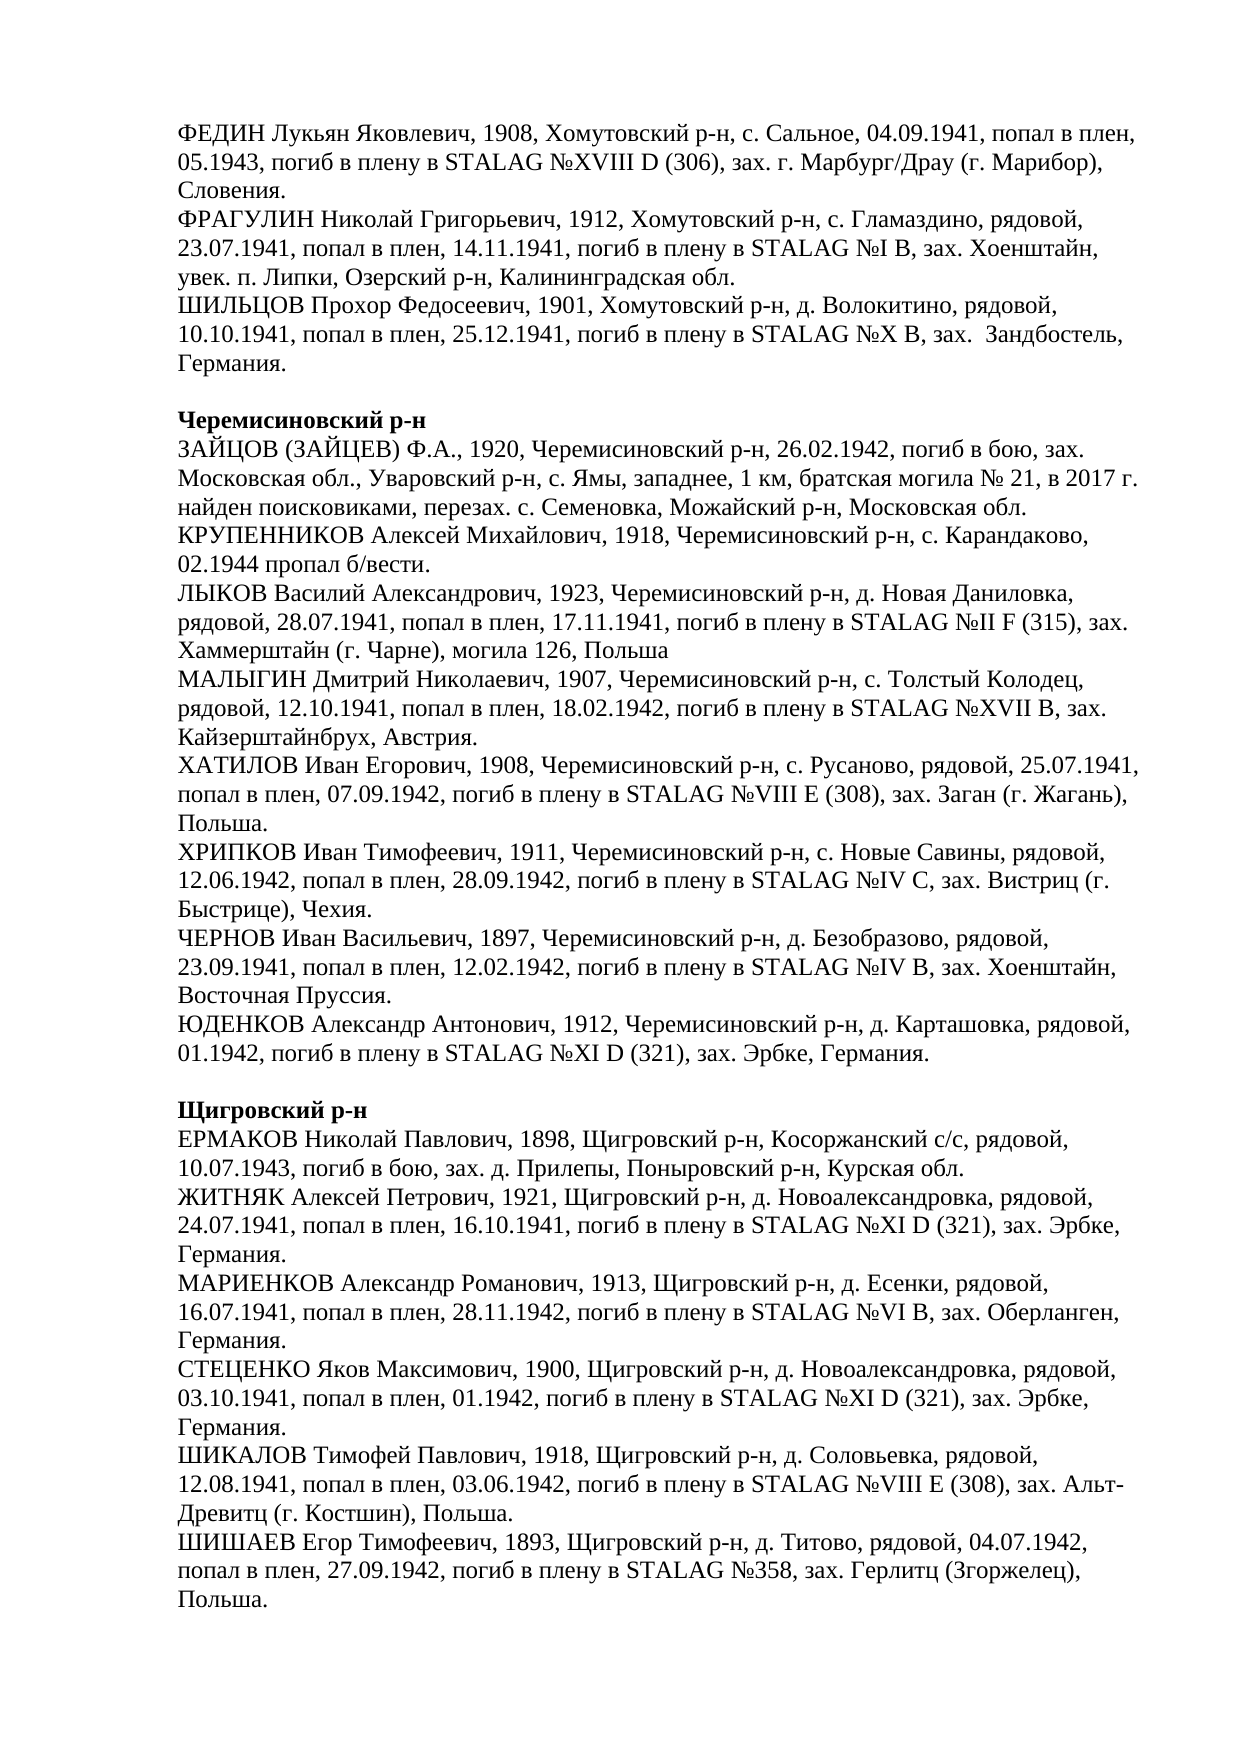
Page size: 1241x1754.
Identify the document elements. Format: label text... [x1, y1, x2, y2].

text ЕРМАКОВ Николай Павлович, 1898, Щигровский р-н, Косоржанский с/с, рядовой, 10.07.1943, погиб в бою, зах. д. Прилепы, Поныровский р-н, Курская обл. [177, 1124, 1152, 1182]
text МАРИЕНКОВ Александр Романович, 1913, Щигровский р-н, д. Есенки, рядовой, 16.07.1941, попал в плен, 28.11.1942, погиб в плену в STALAG №VI B, зах. Оберланген, Германия. [177, 1268, 1152, 1354]
text ШИКАЛОВ Тимофей Павлович, 1918, Щигровский р-н, д. Соловьевка, рядовой, 12.08.1941, попал в плен, 03.06.1942, погиб в плену в STALAG №VIII E (308), зах. Альт-Древитц (г. Костшин), Польша. [177, 1441, 1152, 1527]
text ФЕДИН Лукьян Яковлевич, 1908, Хомутовский р-н, с. Сальное, 04.09.1941, попал в плен, 05.1943, погиб в плену в STALAG №XVIII D (306), зах. г. Марбург/Драу (г. Марибор), Словения. [177, 118, 1152, 204]
text ЗАЙЦОВ (ЗАЙЦЕВ) Ф.А., 1920, Черемисиновский р-н, 26.02.1942, погиб в бою, зах. Московская обл., Уваровский р-н, с. Ямы, западнее, 1 км, братская могила № 21, в 2017 г. найден поисковиками, перезах. с. Семеновка, Можайский р-н, Московская обл. [177, 434, 1152, 521]
text ШИЛЬЦОВ Прохор Федосеевич, 1901, Хомутовский р-н, д. Волокитино, рядовой, 10.10.1941, попал в плен, 25.12.1941, погиб в плену в STALAG №X B, зах. Зандбостель, Германия. [177, 291, 1152, 377]
text МАЛЫГИН Дмитрий Николаевич, 1907, Черемисиновский р-н, с. Толстый Колодец, рядовой, 12.10.1941, попал в плен, 18.02.1942, погиб в плену в STALAG №XVII B, зах. Кайзерштайнбрух, Австрия. [177, 664, 1152, 751]
text ЖИТНЯК Алексей Петрович, 1921, Щигровский р-н, д. Новоалександровка, рядовой, 24.07.1941, попал в плен, 16.10.1941, погиб в плену в STALAG №XI D (321), зах. Эрбке, Германия. [177, 1182, 1152, 1268]
text КРУПЕННИКОВ Алексей Михайлович, 1918, Черемисиновский р-н, с. Карандаково, 02.1944 пропал б/вести. [177, 521, 1152, 578]
text ШИШАЕВ Егор Тимофеевич, 1893, Щигровский р-н, д. Титово, рядовой, 04.07.1942, попал в плен, 27.09.1942, погиб в плену в STALAG №358, зах. Герлитц (Згоржелец), Польша. [177, 1527, 1152, 1613]
text ХАТИЛОВ Иван Егорович, 1908, Черемисиновский р-н, с. Русаново, рядовой, 25.07.1941, попал в плен, 07.09.1942, погиб в плену в STALAG №VIII E (308), зах. Заган (г. Жагань), Польша. [177, 751, 1152, 837]
text Черемисиновский р-н [177, 406, 1152, 434]
text СТЕЦЕНКО Яков Максимович, 1900, Щигровский р-н, д. Новоалександровка, рядовой, 03.10.1941, попал в плен, 01.1942, погиб в плену в STALAG №XI D (321), зах. Эрбке, Германия. [177, 1354, 1152, 1441]
text Щигровский р-н [177, 1096, 1152, 1124]
text ЮДЕНКОВ Александр Антонович, 1912, Черемисиновский р-н, д. Карташовка, рядовой, 01.1942, погиб в плену в STALAG №XI D (321), зах. Эрбке, Германия. [177, 1009, 1152, 1067]
text ЛЫКОВ Василий Александрович, 1923, Черемисиновский р-н, д. Новая Даниловка, рядовой, 28.07.1941, попал в плен, 17.11.1941, погиб в плену в STALAG №II F (315), зах. Хаммерштайн (г. Чарне), могила 126, Польша [177, 578, 1152, 664]
text ФРАГУЛИН Николай Григорьевич, 1912, Хомутовский р-н, с. Гламаздино, рядовой, 23.07.1941, попал в плен, 14.11.1941, погиб в плену в STALAG №I B, зах. Хоенштайн, увек. п. Липки, Озерский р-н, Калининградская обл. [177, 204, 1152, 291]
text ЧЕРНОВ Иван Васильевич, 1897, Черемисиновский р-н, д. Безобразово, рядовой, 23.09.1941, попал в плен, 12.02.1942, погиб в плену в STALAG №IV B, зах. Хоенштайн, Восточная Пруссия. [177, 923, 1152, 1009]
text ХРИПКОВ Иван Тимофеевич, 1911, Черемисиновский р-н, с. Новые Савины, рядовой, 12.06.1942, попал в плен, 28.09.1942, погиб в плену в STALAG №IV С, зах. Вистриц (г. Быстрице), Чехия. [177, 837, 1152, 923]
